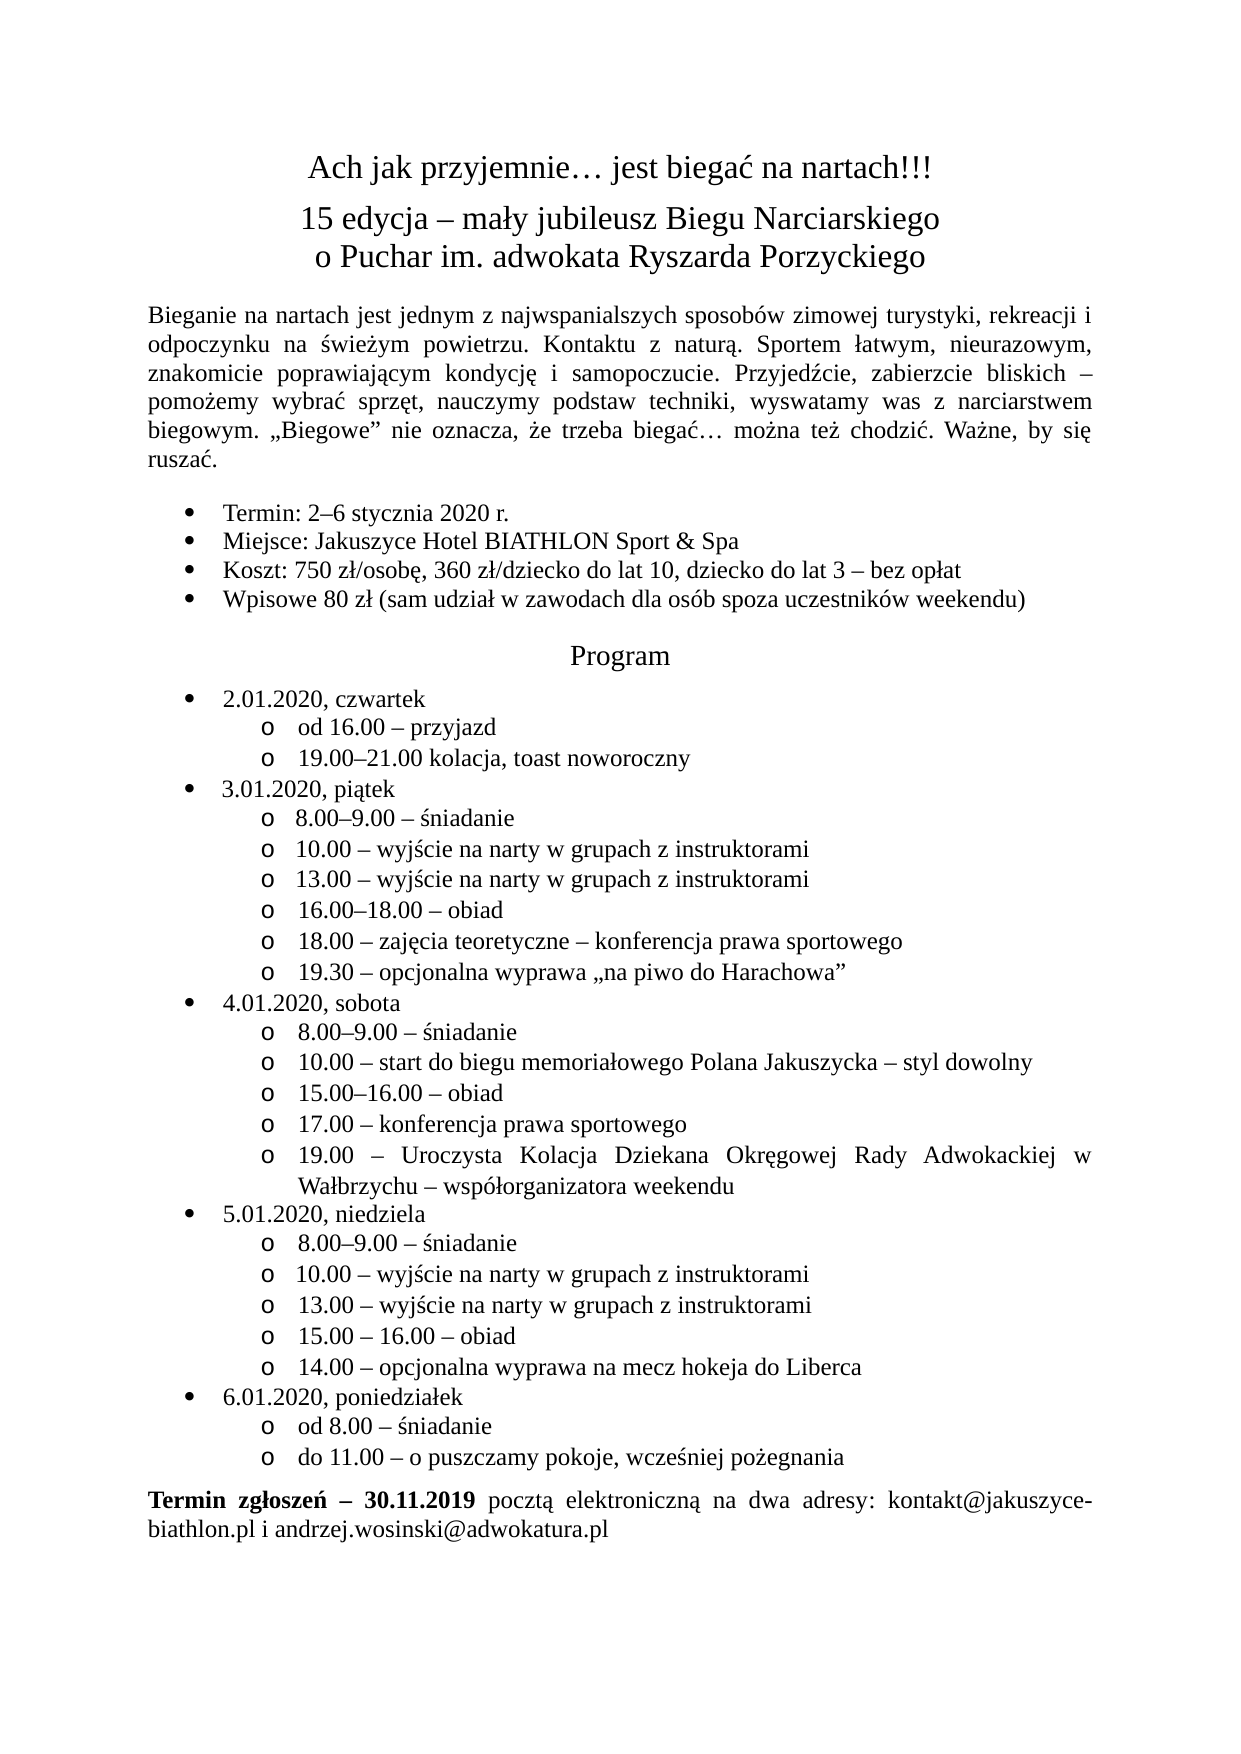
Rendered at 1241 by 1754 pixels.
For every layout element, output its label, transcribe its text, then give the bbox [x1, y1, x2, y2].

text Program [148, 638, 1093, 671]
list Termin: 2–6 stycznia 2020 r. [185, 498, 1093, 526]
list Koszt: 750 zł/osobę, 360 zł/dziecko do lat 10, dziecko do lat 3 – bez opłat [185, 555, 1093, 584]
list Miejsce: Jakuszyce Hotel BIATHLON Sport & Spa [185, 526, 1093, 555]
list 2.01.2020, czwartek [185, 684, 1093, 712]
list 19.00 – Uroczysta Kolacja Dziekana Okręgowej Rady Adwokackiej w Wałbrzychu – współorganizatora weekendu [260, 1140, 1093, 1199]
list 13.00 – wyjście na narty w grupach z instruktorami [260, 1290, 1093, 1321]
list 19.00–21.00 kolacja, toast noworoczny [260, 743, 1093, 774]
list 19.30 – opcjonalna wyprawa „na piwo do Harachowa” [260, 957, 1093, 988]
text Bieganie na nartach jest jednym z najwspanialszych sposobów zimowej turystyki, rekreacji i odpoczynku na świeżym powietrzu. Kontaktu z naturą. Sportem łatwym, nieurazowym, znakomicie poprawiającym kondycję i samopoczucie. Przyjedźcie, zabierzcie bliskich – pomożemy wybrać sprzęt, nauczymy podstaw techniki, wyswatamy was z narciarstwem biegowym. „Biegowe” nie oznacza, że trzeba biegać… można też chodzić. Ważne, by się ruszać. [148, 300, 1093, 473]
list 8.00–9.00 – śniadanie [260, 1228, 1093, 1259]
list od 8.00 – śniadanie [260, 1411, 1093, 1442]
list 16.00–18.00 – obiad [260, 895, 1093, 926]
list 10.00 – wyjście na narty w grupach z instruktorami [260, 834, 1093, 864]
list 14.00 – opcjonalna wyprawa na mecz hokeja do Liberca [260, 1352, 1093, 1382]
list 8.00–9.00 – śniadanie [260, 803, 1093, 834]
list 10.00 – wyjście na narty w grupach z instruktorami [260, 1259, 1093, 1290]
text Termin zgłoszeń – 30.11.2019 pocztą elektroniczną na dwa adresy: kontakt@jakuszyce-biathlon.pl i andrzej.wosinski@adwokatura.pl [148, 1485, 1093, 1543]
list 3.01.2020, piątek [185, 774, 1093, 803]
list 8.00–9.00 – śniadanie [260, 1017, 1093, 1047]
list 5.01.2020, niedziela [185, 1199, 1093, 1228]
text Ach jak przyjemnie… jest biegać na nartach!!! [148, 148, 1093, 186]
list 4.01.2020, sobota [185, 988, 1093, 1017]
list 10.00 – start do biegu memoriałowego Polana Jakuszycka – styl dowolny [260, 1047, 1093, 1078]
list 13.00 – wyjście na narty w grupach z instruktorami [260, 864, 1093, 895]
list do 11.00 – o puszczamy pokoje, wcześniej pożegnania [260, 1442, 1093, 1473]
text 15 edycja – mały jubileusz Biegu Narciarskiego o Puchar im. adwokata Ryszarda Porzyckiego [148, 198, 1093, 275]
list 18.00 – zajęcia teoretyczne – konferencja prawa sportowego [260, 926, 1093, 957]
list 6.01.2020, poniedziałek [185, 1382, 1093, 1411]
list 15.00–16.00 – obiad [260, 1078, 1093, 1109]
list 15.00 – 16.00 – obiad [260, 1321, 1093, 1352]
list od 16.00 – przyjazd [260, 712, 1093, 743]
list Wpisowe 80 zł (sam udział w zawodach dla osób spoza uczestników weekendu) [185, 584, 1093, 613]
list 17.00 – konferencja prawa sportowego [260, 1109, 1093, 1140]
